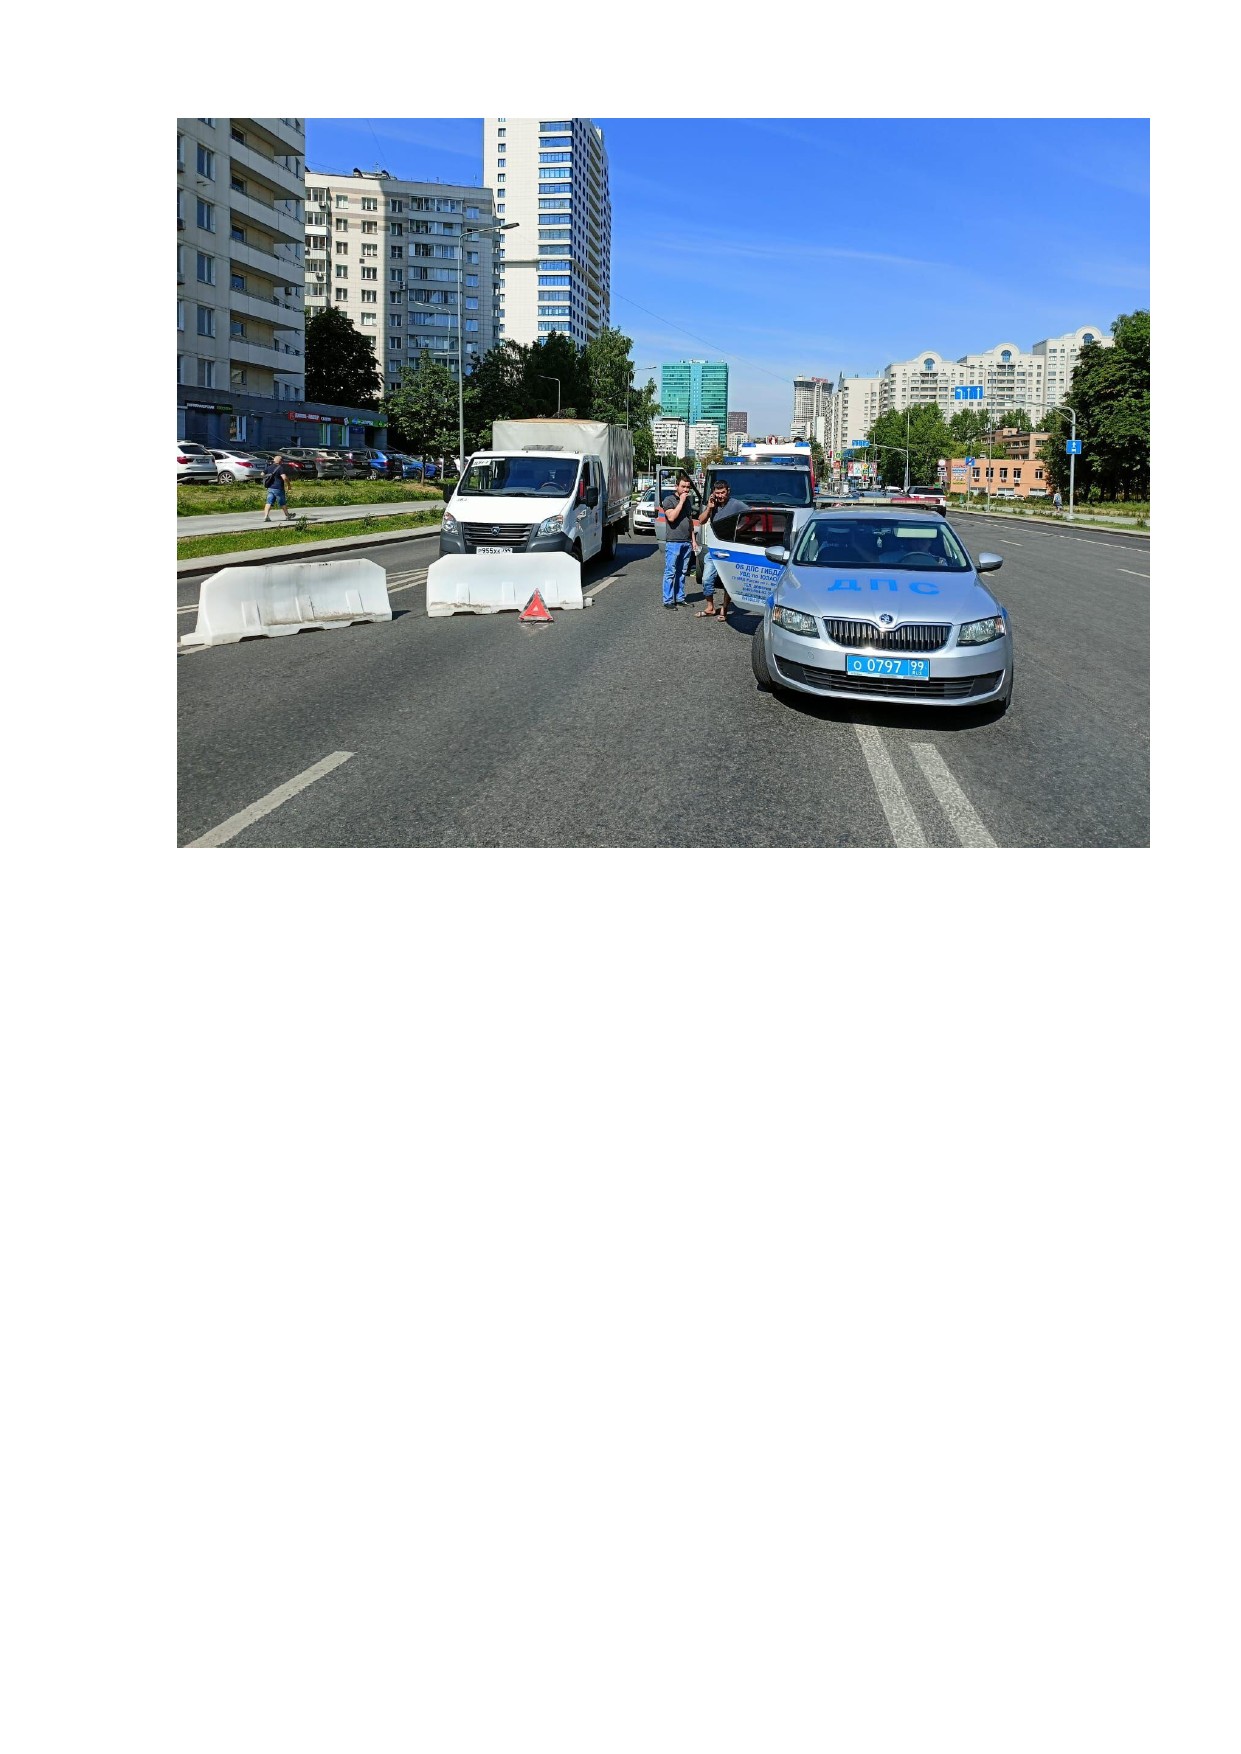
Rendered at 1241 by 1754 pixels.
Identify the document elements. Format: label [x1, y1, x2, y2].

picture [177, 118, 1150, 848]
